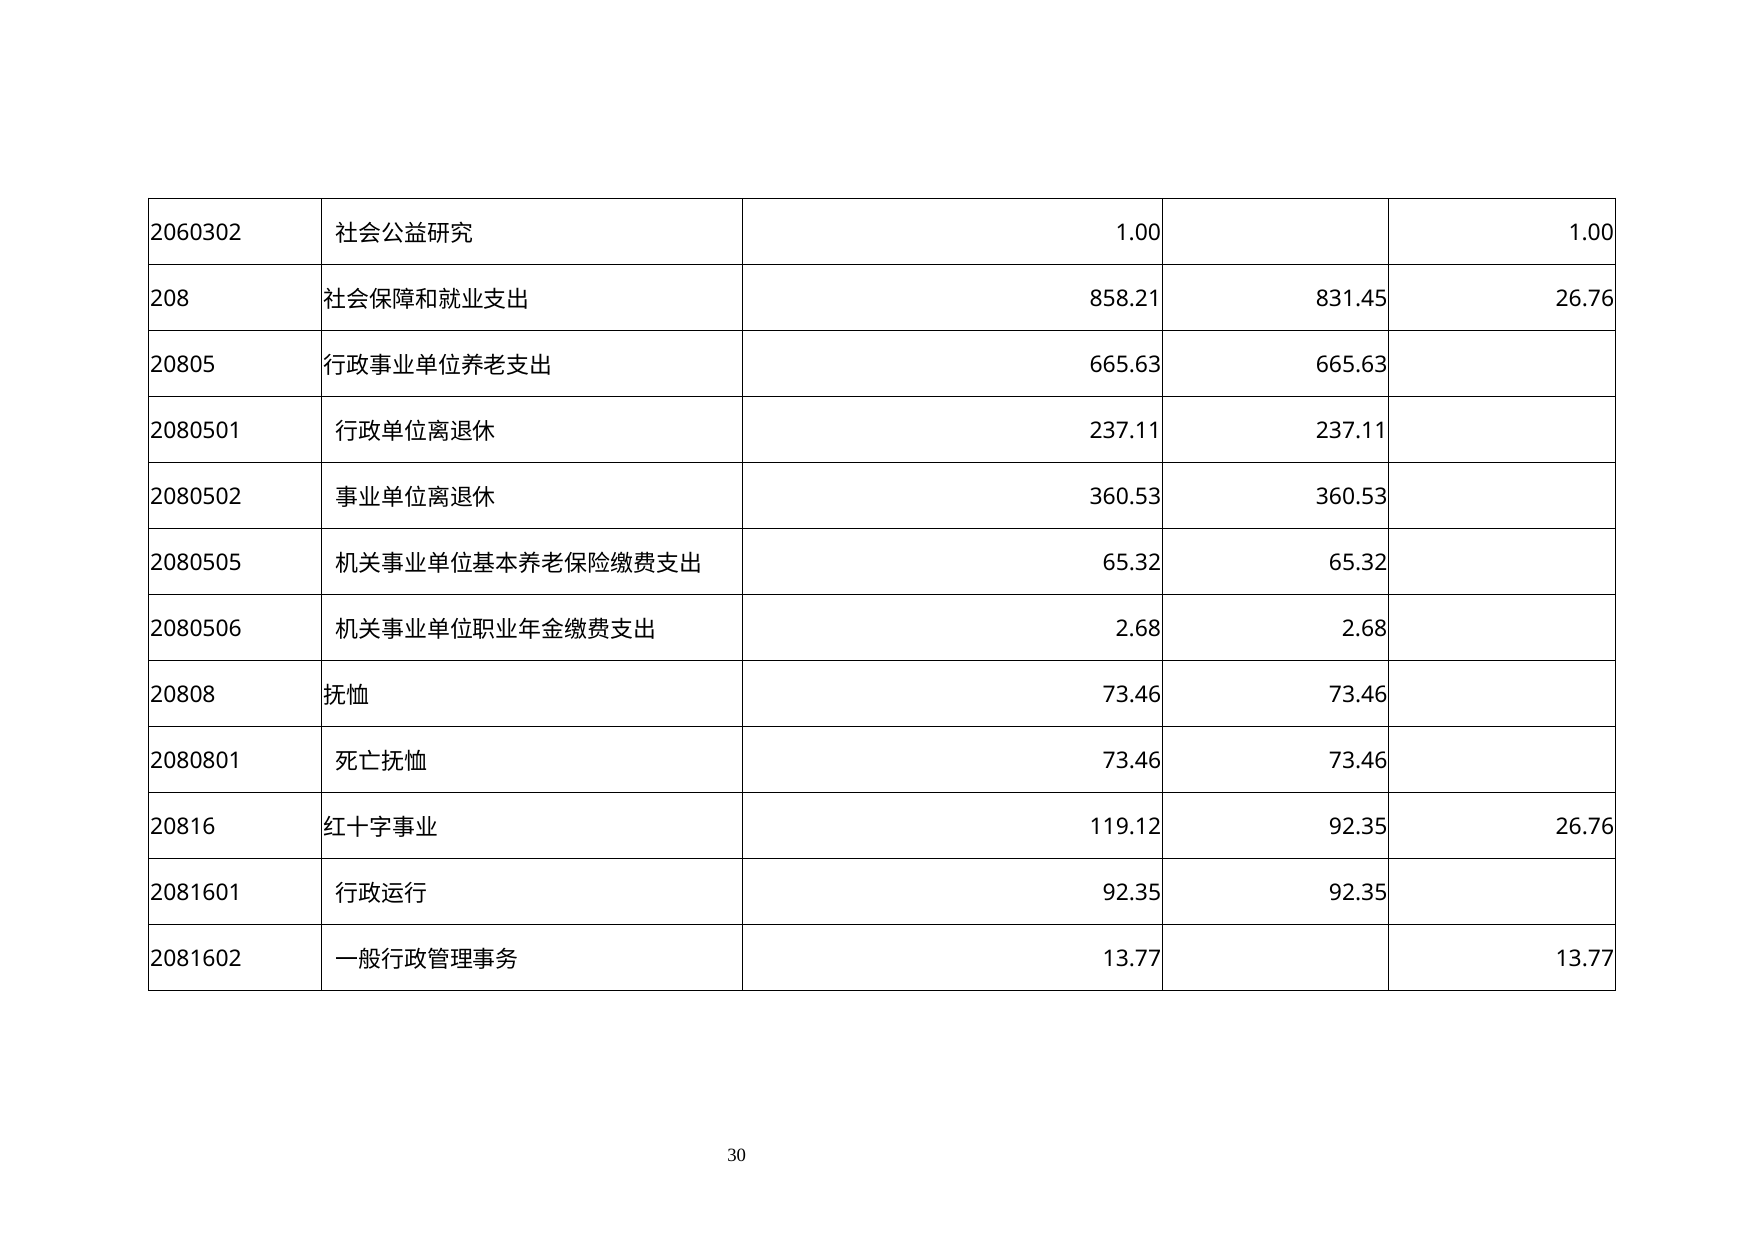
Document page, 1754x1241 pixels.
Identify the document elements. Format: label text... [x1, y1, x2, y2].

table_cell 65.32 [743, 529, 1162, 594]
table_cell 237.11 [1163, 397, 1388, 462]
table_cell 119.12 [743, 793, 1162, 858]
table_cell [1389, 463, 1615, 528]
table_cell 机关事业单位基本养老保险缴费支出 [322, 529, 742, 594]
table_cell 死亡抚恤 [322, 727, 742, 792]
table_cell 行政事业单位养老支出 [322, 331, 742, 396]
table_cell [1389, 595, 1615, 660]
table_cell [1163, 199, 1388, 264]
table_cell 92.35 [1163, 859, 1388, 924]
table_cell [1389, 331, 1615, 396]
table_cell 2080506 [149, 595, 321, 660]
table_cell [1389, 397, 1615, 462]
table_cell [1389, 727, 1615, 792]
table_cell 红十字事业 [322, 793, 742, 858]
table_cell 2080505 [149, 529, 321, 594]
table_cell 73.46 [1163, 727, 1388, 792]
table_cell 社会公益研究 [322, 199, 742, 264]
table_cell 2080801 [149, 727, 321, 792]
table_cell 665.63 [1163, 331, 1388, 396]
table_cell 360.53 [1163, 463, 1388, 528]
table_cell 1.00 [1389, 199, 1615, 264]
table_cell 92.35 [1163, 793, 1388, 858]
table_cell 2.68 [743, 595, 1162, 660]
table_cell 事业单位离退休 [322, 463, 742, 528]
table_cell 858.21 [743, 265, 1162, 330]
table_cell 2081602 [149, 925, 321, 990]
table_cell 社会保障和就业支出 [322, 265, 742, 330]
table_cell 行政单位离退休 [322, 397, 742, 462]
table_cell 2080502 [149, 463, 321, 528]
table_cell 2060302 [149, 199, 321, 264]
table_cell 一般行政管理事务 [322, 925, 742, 990]
table_cell 65.32 [1163, 529, 1388, 594]
table_cell 13.77 [1389, 925, 1615, 990]
table_cell 73.46 [1163, 661, 1388, 726]
table_cell 92.35 [743, 859, 1162, 924]
table_cell 13.77 [743, 925, 1162, 990]
table_cell [1389, 661, 1615, 726]
table_cell 208 [149, 265, 321, 330]
table_cell 2081601 [149, 859, 321, 924]
table_cell 73.46 [743, 727, 1162, 792]
table_cell 26.76 [1389, 265, 1615, 330]
table_cell 2.68 [1163, 595, 1388, 660]
table_cell 237.11 [743, 397, 1162, 462]
table_cell [1389, 529, 1615, 594]
table_cell 73.46 [743, 661, 1162, 726]
table_cell [1389, 859, 1615, 924]
table_cell 2080501 [149, 397, 321, 462]
table_cell 机关事业单位职业年金缴费支出 [322, 595, 742, 660]
table_cell 360.53 [743, 463, 1162, 528]
table_cell 行政运行 [322, 859, 742, 924]
table_cell 20816 [149, 793, 321, 858]
table_cell 26.76 [1389, 793, 1615, 858]
table_cell [1163, 925, 1388, 990]
table_cell 665.63 [743, 331, 1162, 396]
table_cell 1.00 [743, 199, 1162, 264]
table_cell 831.45 [1163, 265, 1388, 330]
table_cell 20805 [149, 331, 321, 396]
table_cell 20808 [149, 661, 321, 726]
table_cell 抚恤 [322, 661, 742, 726]
